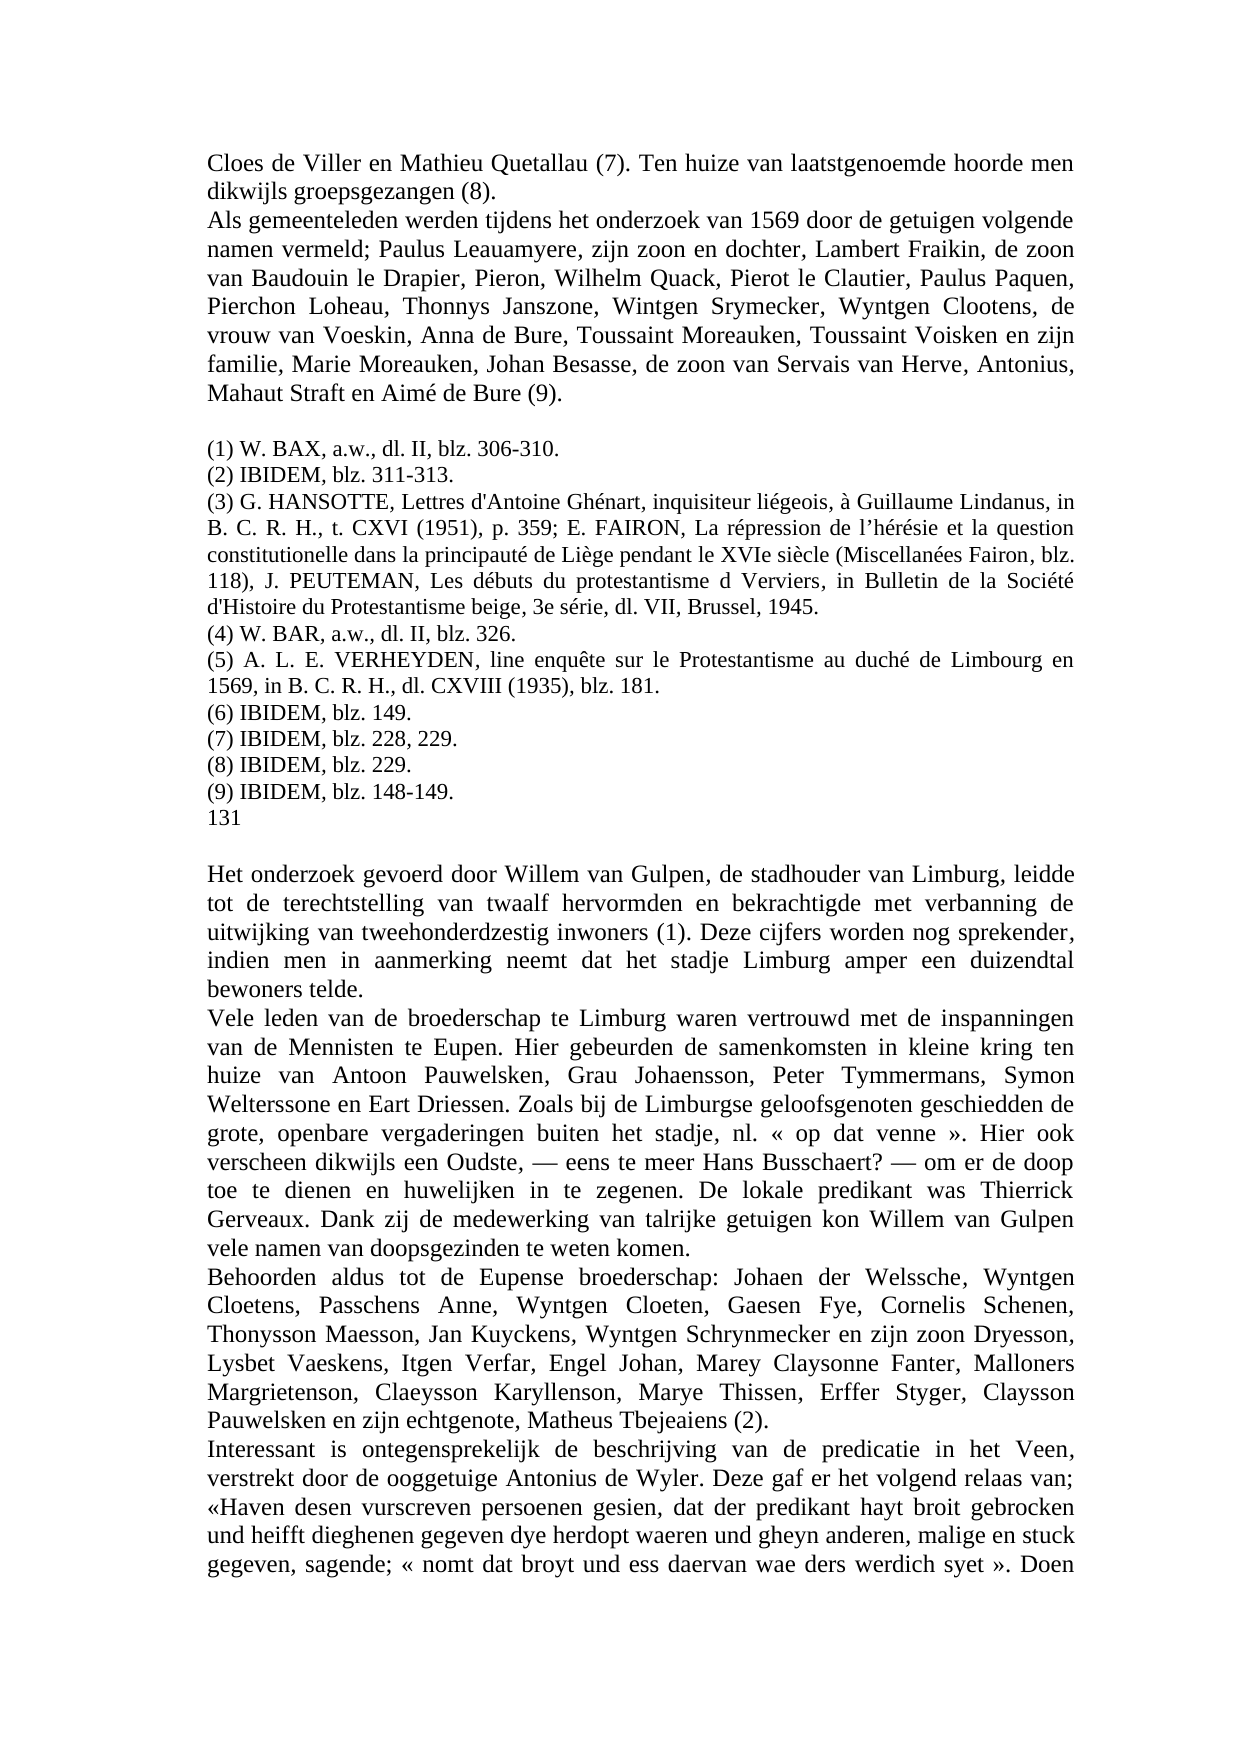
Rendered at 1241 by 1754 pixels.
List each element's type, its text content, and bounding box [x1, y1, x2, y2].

text (8) IBIDEM, blz. 229. [207, 751, 1075, 778]
text Behoorden aldus tot de Eupense broederschap: Johaen der Welssche, Wyntgen Cloetens, Passchens Anne, Wyntgen Cloeten, Gaesen Fye, Cornelis Schenen, Thonysson Maesson, Jan Kuyckens, Wyntgen Schrynmecker en zijn zoon Dryesson, Lysbet Vaeskens, Itgen Verfar, Engel Johan, Marey Claysonne Fanter, Malloners Margrietenson, Claeysson Karyllenson, Marye Thissen, Erffer Styger, Claysson Pauwelsken en zijn echtgenote, Matheus Tbejeaiens (2). [207, 1262, 1075, 1434]
text (7) IBIDEM, blz. 228, 229. [207, 725, 1075, 751]
text (4) W. BAR, a.w., dl. II, blz. 326. [207, 620, 1075, 646]
text (3) G. HANSOTTE, Lettres d'Antoine Ghénart, inquisiteur liégeois, à Guillaume Lindanus, in B. C. R. H., t. CXVI (1951), p. 359; E. FAIRON, La répression de l’hérésie et la question constitutionelle dans la principauté de Liège pendant le XVIe siècle (Miscellanées Fairon, blz. 118), J. PEUTEMAN, Les débuts du protestantisme d Verviers, in Bulletin de d'Histoire du Protestantisme beige, 3e série, dl. VII, Brussel, 1945. [207, 488, 1075, 620]
text Als gemeenteleden werden tijdens het onderzoek van 1569 door de getuigen volgende namen vermeld; Paulus Leauamyere, zijn zoon en dochter, Lambert Fraikin, de zoon van Baudouin le Drapier, Pieron, Wilhelm Quack, Pierot le Clautier, Paulus Paquen, Pierchon Loheau, Thonnys Janszone, Wintgen Srymecker, Wyntgen Clootens, de vrouw van Voeskin, Anna de Bure, Toussaint Moreauken, Toussaint Voisken en zijn familie, Marie Moreauken, Johan Besasse, de zoon van Servais van Herve, Antonius, Mahaut Straft en Aimé de Bure (9). [207, 205, 1075, 406]
text (9) IBIDEM, blz. 148-149. [207, 778, 1075, 804]
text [207, 148, 1075, 205]
text Het onderzoek gevoerd door Willem van Gulpen, de stadhouder van Limburg, leidde tot de terechtstelling van twaalf hervormden en bekrachtigde met verbanning de uitwijking van tweehonderdzestig inwoners (1). Deze cijfers worden nog sprekender, indien men in aanmerking neemt dat het stadje Limburg amper een duizendtal bewoners telde. [207, 859, 1075, 1003]
text (5) A. L. E. VERHEYDEN, line enquête sur le Protestantisme au duché de Limbourg en B. C. R. H., dl. CXVIII (1935), blz. 181. [207, 646, 1075, 699]
text (1) W. BAX, a.w., dl. II, blz. 306-310. [207, 435, 1075, 462]
text Vele leden van de broederschap te Limburg waren vertrouwd met de inspanningen van de Mennisten te Eupen. Hier gebeurden de samenkomsten in kleine kring ten huize van Antoon Pauwelsken, Grau Johaensson, Peter Tymmermans, Symon Welterssone en Eart Driessen. Zoals bij de Limburgse geloofsgenoten geschiedden de grote, openbare vergaderingen buiten het stadje, nl. « op dat venne ». Hier ook verscheen dikwijls een Oudste, — eens te meer Hans Busschaert? — om er de doop toe te dienen en huwelijken in te zegenen. De lokale predikant was Thierrick Gerveaux. Dank zij de medewerking van talrijke getuigen kon Willem van Gulpen vele namen van doopsgezinden te weten komen. [207, 1003, 1075, 1262]
text 131 [207, 804, 1075, 831]
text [207, 1434, 1075, 1578]
text (6) IBIDEM, blz. 149. [207, 699, 1075, 725]
text (2) IBIDEM, blz. 311-313. [207, 462, 1075, 488]
